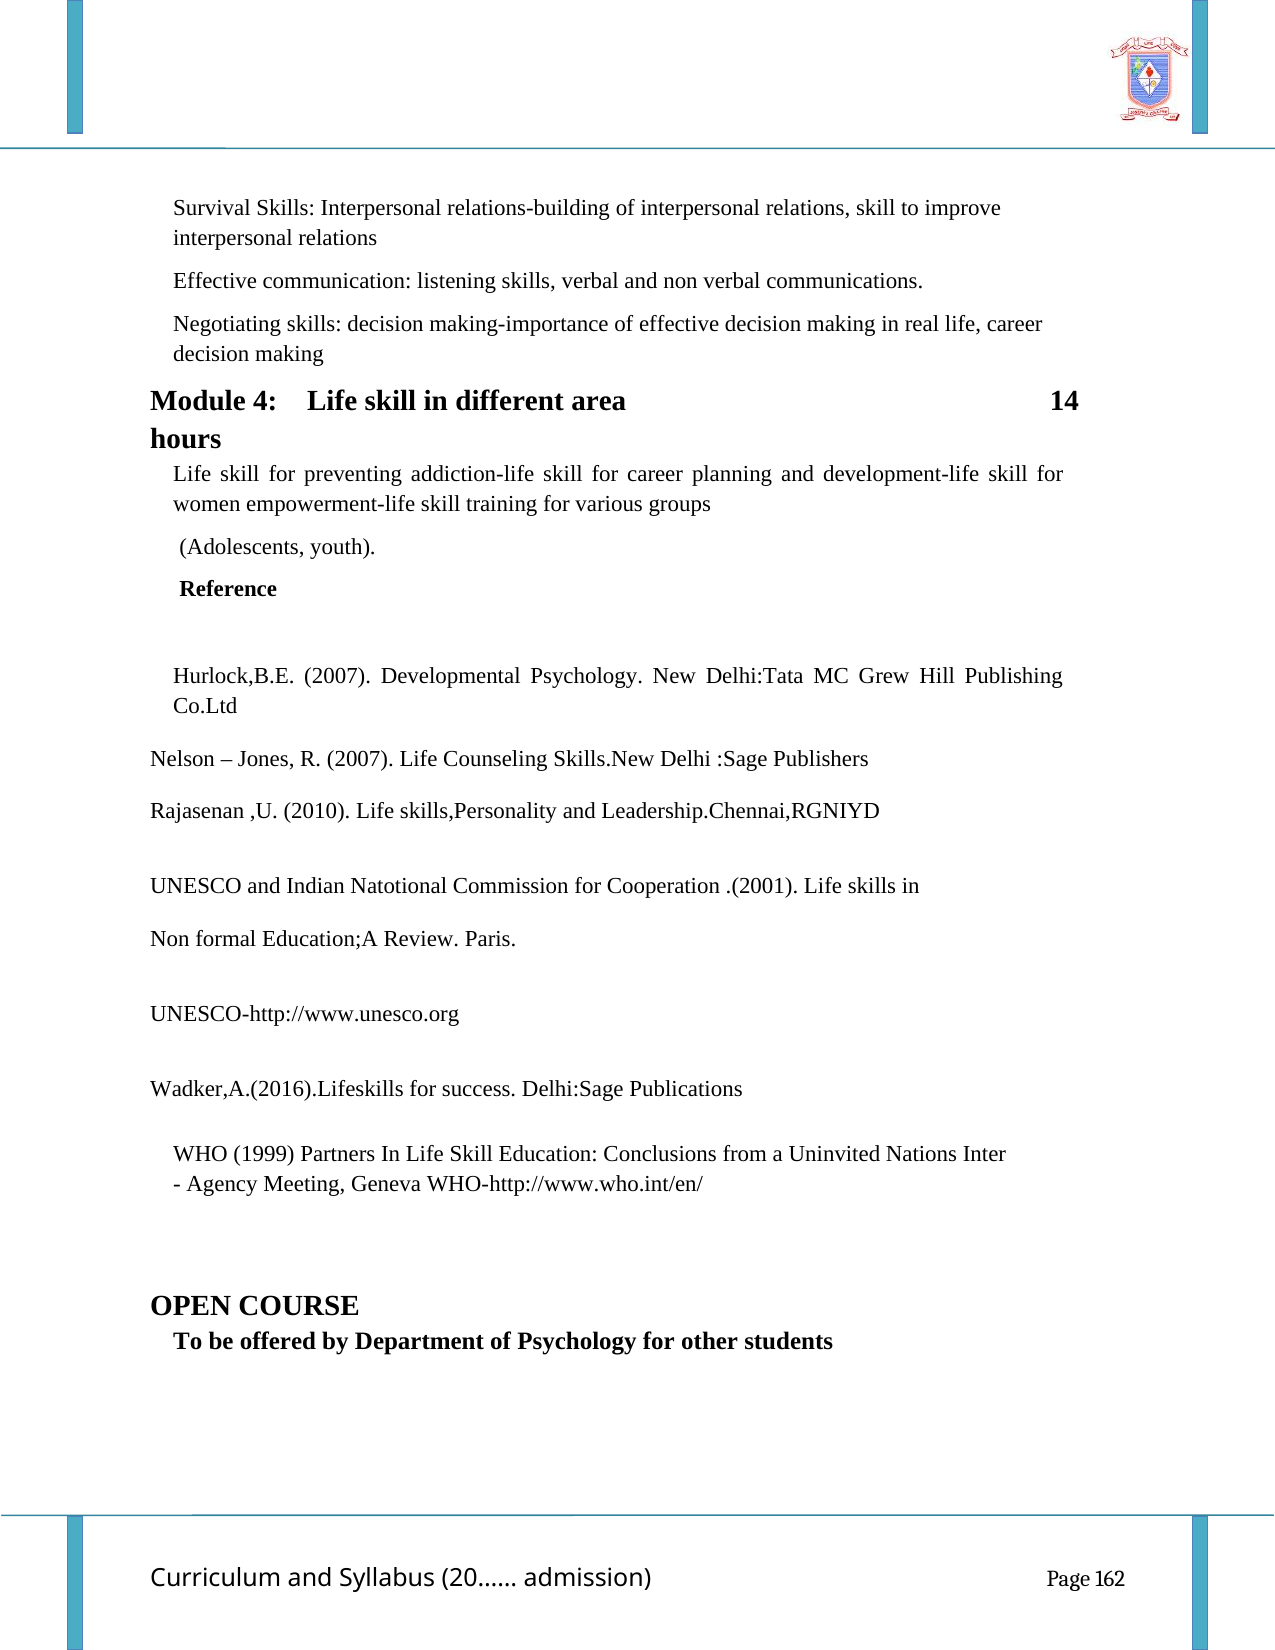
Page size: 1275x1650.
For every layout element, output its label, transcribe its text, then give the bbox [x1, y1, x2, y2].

text (Adolescents, youth). [179, 533, 1125, 559]
picture [1107, 31, 1192, 129]
text OPEN COURSE [150, 1288, 1125, 1321]
text Nelson – Jones, R. (2007). Life Counseling Skills.New Delhi :Sage Publishers Rajasenan ,U. (2010). Life skills,Personality and Leadership.Chennai,RGNIYD [150, 745, 921, 824]
text Module 4: Life skill in different area 14 hours [150, 383, 1125, 455]
text To be offered by Department of Psychology for other students [173, 1326, 1125, 1355]
text UNESCO-http://www.unesco.org [150, 1000, 921, 1026]
text Life skill for preventing addiction-life skill for career planning and development-life skill for women empowerment-life skill training for various groups [173, 460, 1065, 516]
text Reference [179, 575, 1125, 602]
text Effective communication: listening skills, verbal and non verbal communications. [173, 267, 1125, 293]
text Wadker,A.(2016).Lifeskills for success. Delhi:Sage Publications [150, 1075, 921, 1101]
text UNESCO and Indian Natotional Commission for Cooperation .(2001). Life skills in Non formal Education;A Review. Paris. [150, 872, 921, 952]
text WHO (1999) Partners In Life Skill Education: Conclusions from a Uninvited Nations Inter - Agency Meeting, Geneva WHO-http://www.who.int/en/ [173, 1140, 1018, 1197]
text Survival Skills: Interpersonal relations-building of interpersonal relations, skill to improve interpersonal relations [173, 194, 1102, 251]
text Negotiating skills: decision making-importance of effective decision making in real life, career decision making [173, 310, 1102, 366]
text Hurlock,B.E. (2007). Developmental Psychology. New Delhi:Tata MC Grew Hill Publishing Co.Ltd [173, 662, 1064, 719]
